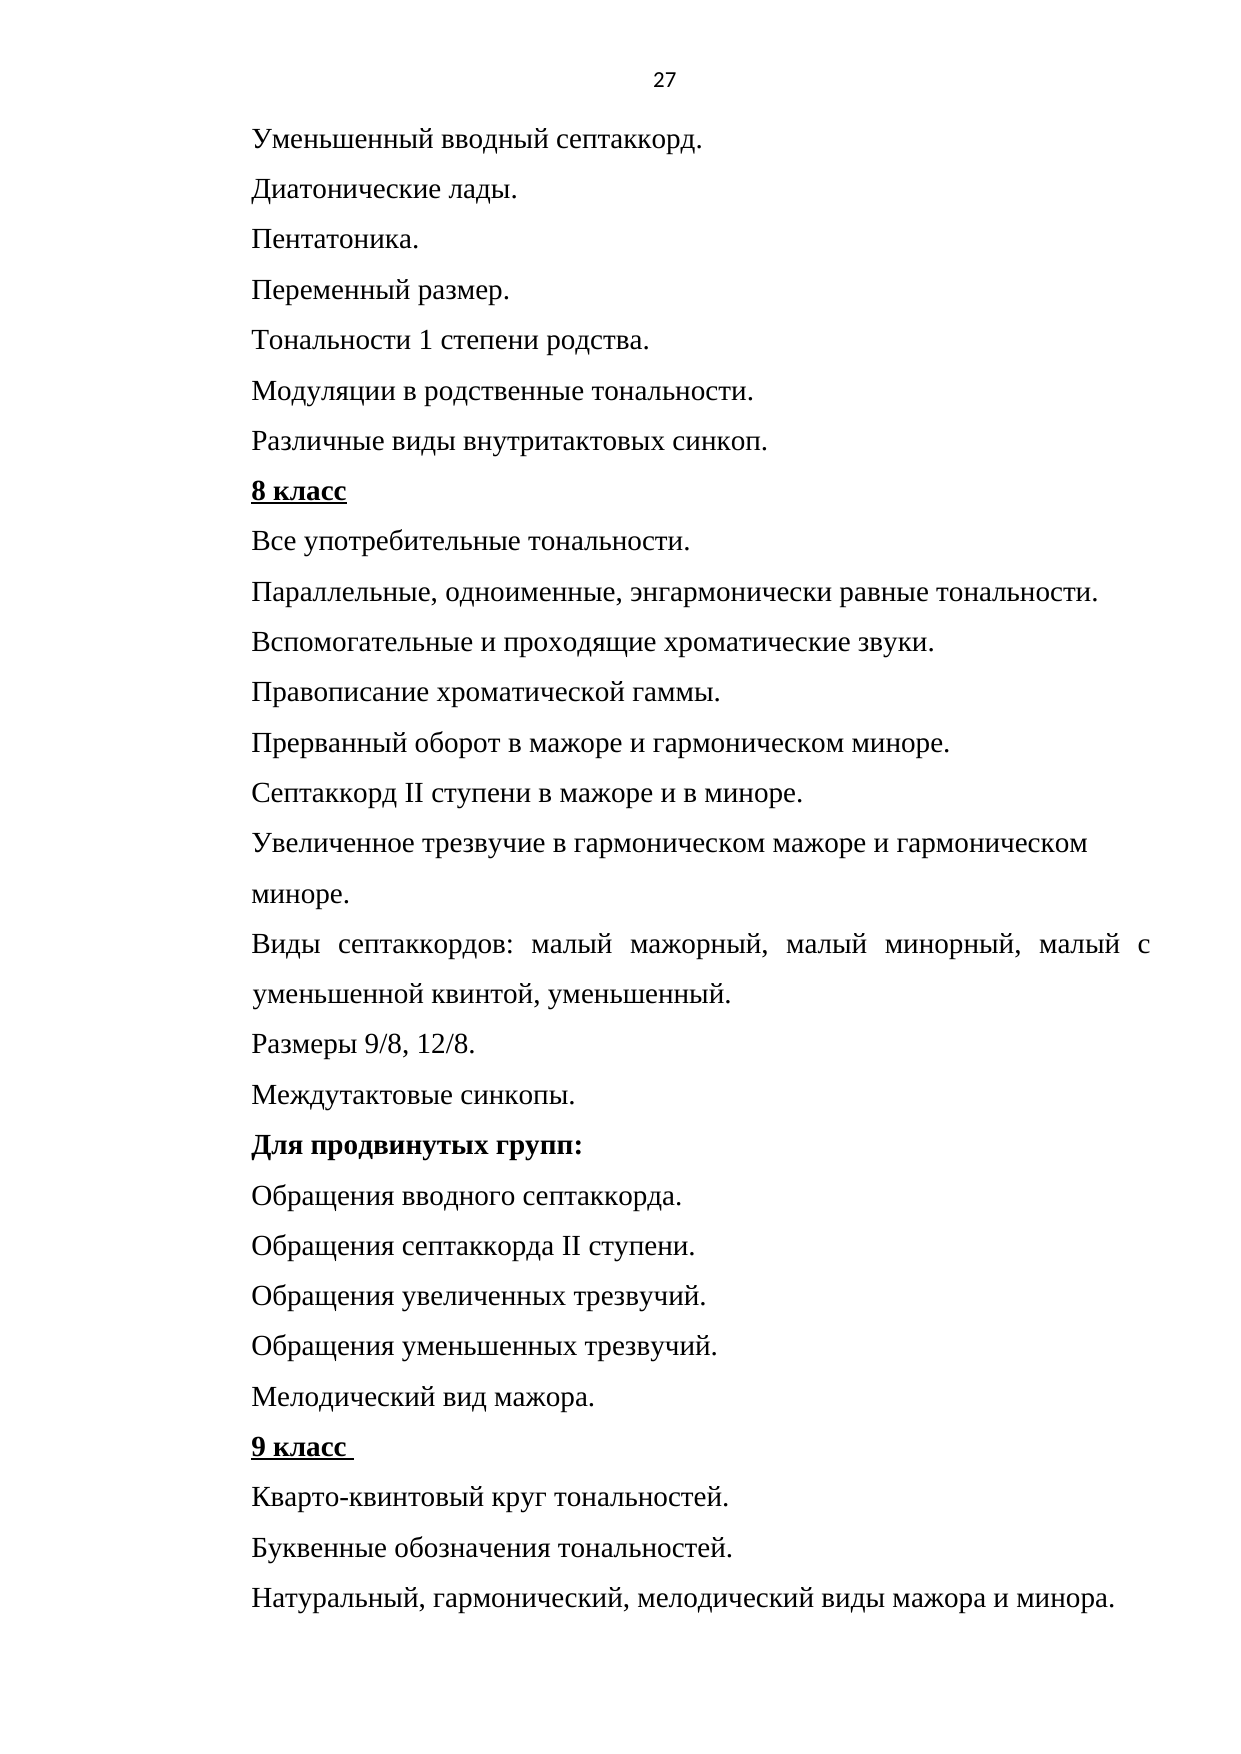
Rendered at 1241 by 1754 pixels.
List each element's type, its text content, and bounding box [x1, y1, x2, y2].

text Все употребительные тональности. [177, 523, 1152, 557]
text Обращения вводного септаккорда. [177, 1178, 1152, 1211]
text Тональности 1 степени родства. [177, 322, 1152, 356]
text Для продвинутых групп: [177, 1127, 1152, 1161]
text Виды септаккордов: малый мажорный, малый минорный, малый с уменьшенной квинтой, уменьшенный. [251, 926, 1152, 1010]
text Уменьшенный вводный септаккорд. [177, 121, 1152, 154]
text Параллельные, одноименные, энгармонически равные тональности. [177, 574, 1152, 607]
text Натуральный, гармонический, мелодический виды мажора и минора. [177, 1580, 1152, 1614]
text Модуляции в родственные тональности. [177, 373, 1152, 406]
text Мелодический вид мажора. [177, 1379, 1152, 1412]
text Прерванный оборот в мажоре и гармоническом миноре. [177, 725, 1152, 758]
text Различные виды внутритактовых синкоп. [177, 423, 1152, 456]
text Вспомогательные и проходящие хроматические звуки. [177, 624, 1152, 658]
text Пентатоника. [177, 222, 1152, 255]
text миноре. [177, 876, 1152, 909]
text Размеры 9/8, 12/8. [177, 1027, 1152, 1060]
text Обращения септаккорда II ступени. [177, 1228, 1152, 1261]
text Буквенные обозначения тональностей. [177, 1530, 1152, 1563]
text Септаккорд II ступени в мажоре и в миноре. [177, 775, 1152, 809]
text 9 класс [177, 1429, 1152, 1463]
text Обращения увеличенных трезвучий. [177, 1278, 1152, 1312]
text Диатонические лады. [177, 171, 1152, 205]
text Переменный размер. [177, 272, 1152, 306]
text Междутактовые синкопы. [177, 1077, 1152, 1111]
text Кварто-квинтовый круг тональностей. [177, 1479, 1152, 1513]
text Увеличенное трезвучие в гармоническом мажоре и гармоническом [177, 825, 1152, 859]
text Обращения уменьшенных трезвучий. [177, 1328, 1152, 1362]
text Правописание хроматической гаммы. [177, 674, 1152, 708]
text 8 класс [177, 473, 1152, 507]
